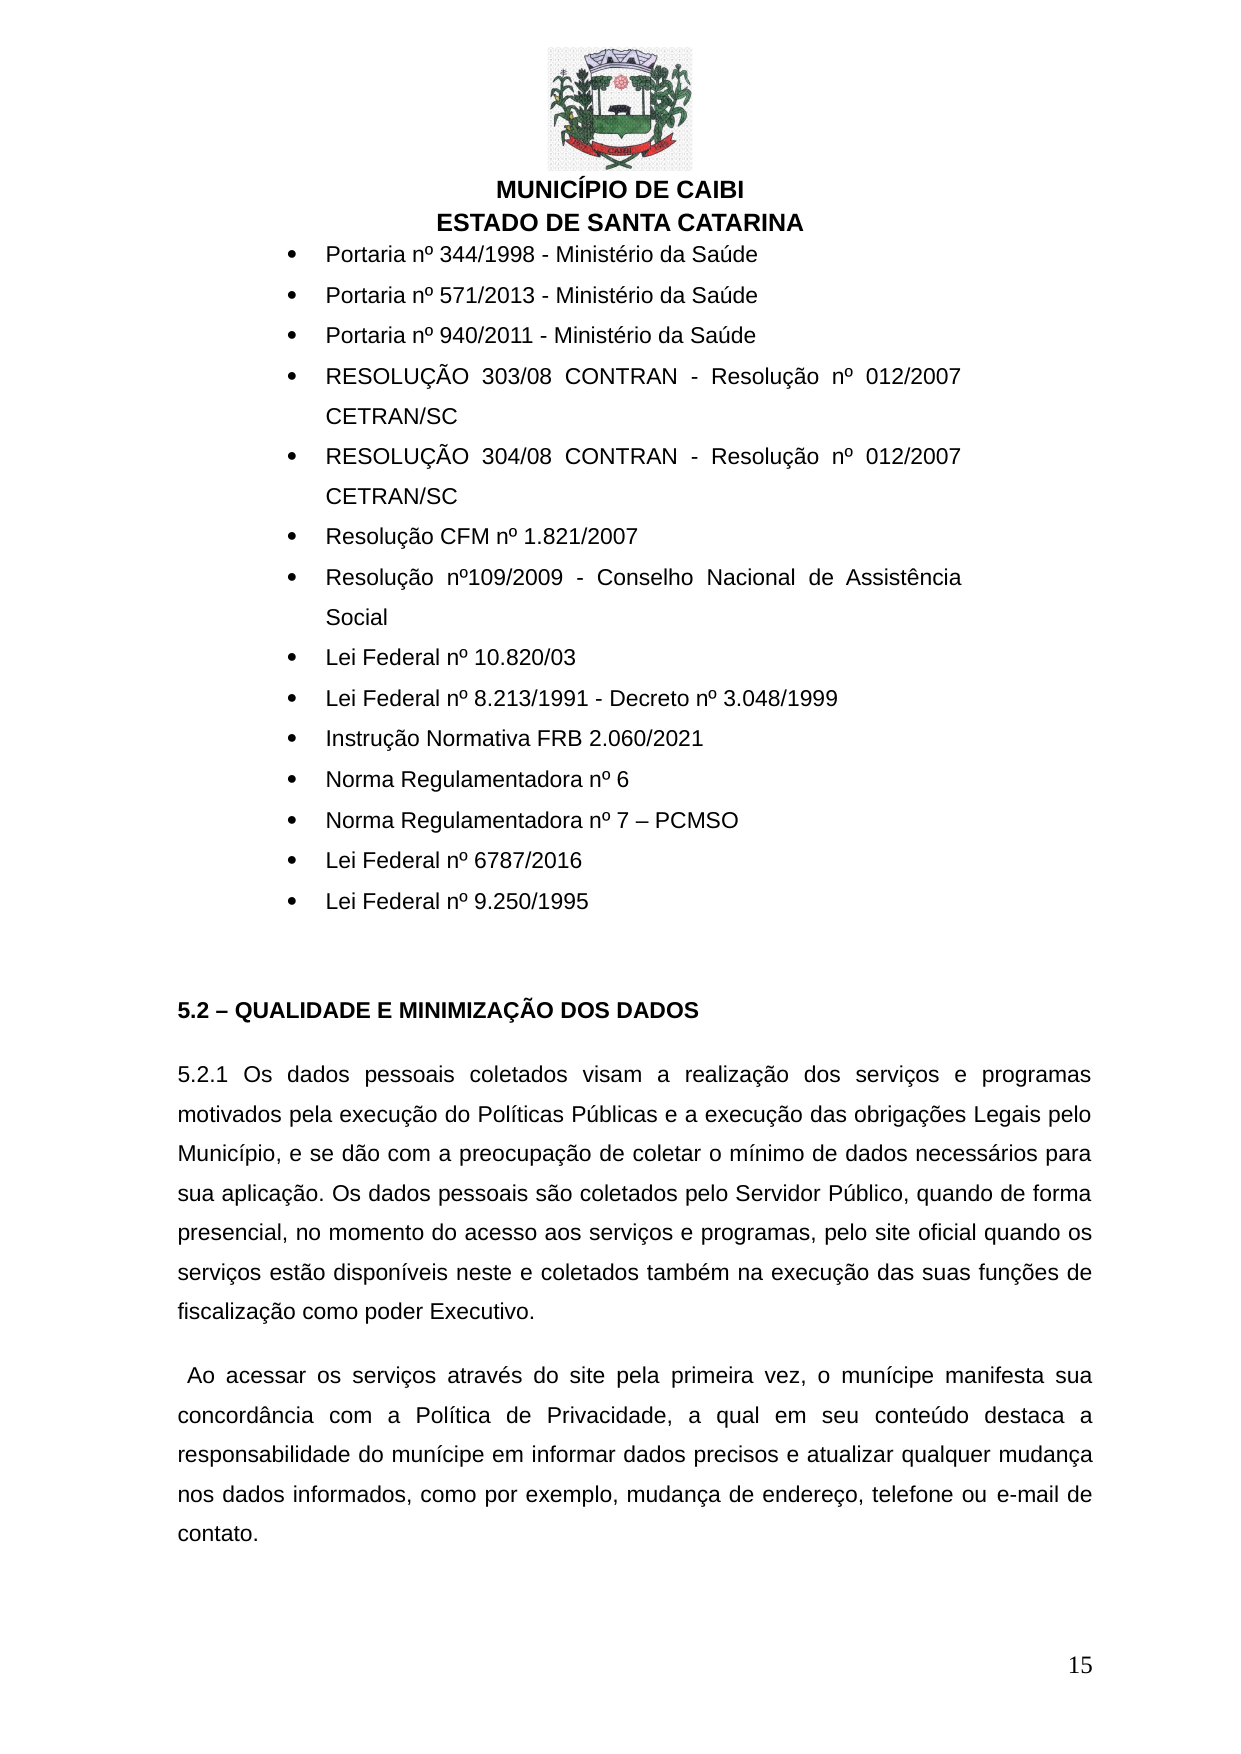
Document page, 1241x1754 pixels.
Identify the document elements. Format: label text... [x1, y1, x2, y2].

table_cell Norma Regulamentadora nº 7 – PCMSO [177, 807, 969, 847]
table_cell RESOLUÇÃO 304/08 CONTRAN - Resolução nº 012/2007 CETRAN/SC [177, 443, 969, 523]
table_cell Instrução Normativa FRB 2.060/2021 [177, 725, 969, 766]
table_cell Norma Regulamentadora nº 6 [177, 766, 969, 807]
table_cell Lei Federal nº 10.820/03 [177, 644, 969, 685]
table_cell Resolução CFM nº 1.821/2007 [177, 523, 969, 564]
table_cell RESOLUÇÃO 303/08 CONTRAN - Resolução nº 012/2007 CETRAN/SC [177, 363, 969, 443]
text Ao acessar os serviços através do site pela primeira vez, o munícipe manifesta sua concordância com a Política de Privacidade, a qual em seu conteúdo destaca a responsabilidade do munícipe em informar dados precisos e atualizar qualquer mudança nos dados informados, como por exemplo, mudança de endereço, telefone ou e-mail de contato. [177, 1362, 1093, 1547]
table_cell Portaria nº 344/1998 - Ministério da Saúde [177, 241, 969, 282]
picture [547, 47, 693, 171]
table_cell Resolução nº109/2009 - Conselho Nacional de Assistência Social [177, 564, 969, 644]
table_cell Lei Federal nº 6787/2016 [177, 847, 969, 888]
table_cell Lei Federal nº 9.250/1995 [177, 888, 969, 928]
table_cell Lei Federal nº 8.213/1991 - Decreto nº 3.048/1999 [177, 685, 969, 725]
text 5.2.1 Os dados pessoais coletados visam a realização dos serviços e programas motivados pela execução do Políticas Públicas e a execução das obrigações Legais pelo Município, e se dão com a preocupação de coletar o mínimo de dados necessários para sua aplicação. Os dados pessoais são coletados pelo Servidor Público, quando de forma presencial, no momento do acesso aos serviços e programas, pelo site oficial quando os serviços estão disponíveis neste e coletados também na execução das suas funções de fiscalização como poder Executivo. [177, 1061, 1093, 1324]
table_cell Portaria nº 571/2013 - Ministério da Saúde [177, 282, 969, 322]
table_cell Portaria nº 940/2011 - Ministério da Saúde [177, 323, 969, 363]
text 5.2 – QUALIDADE E MINIMIZAÇÃO DOS DADOS [177, 997, 1093, 1023]
